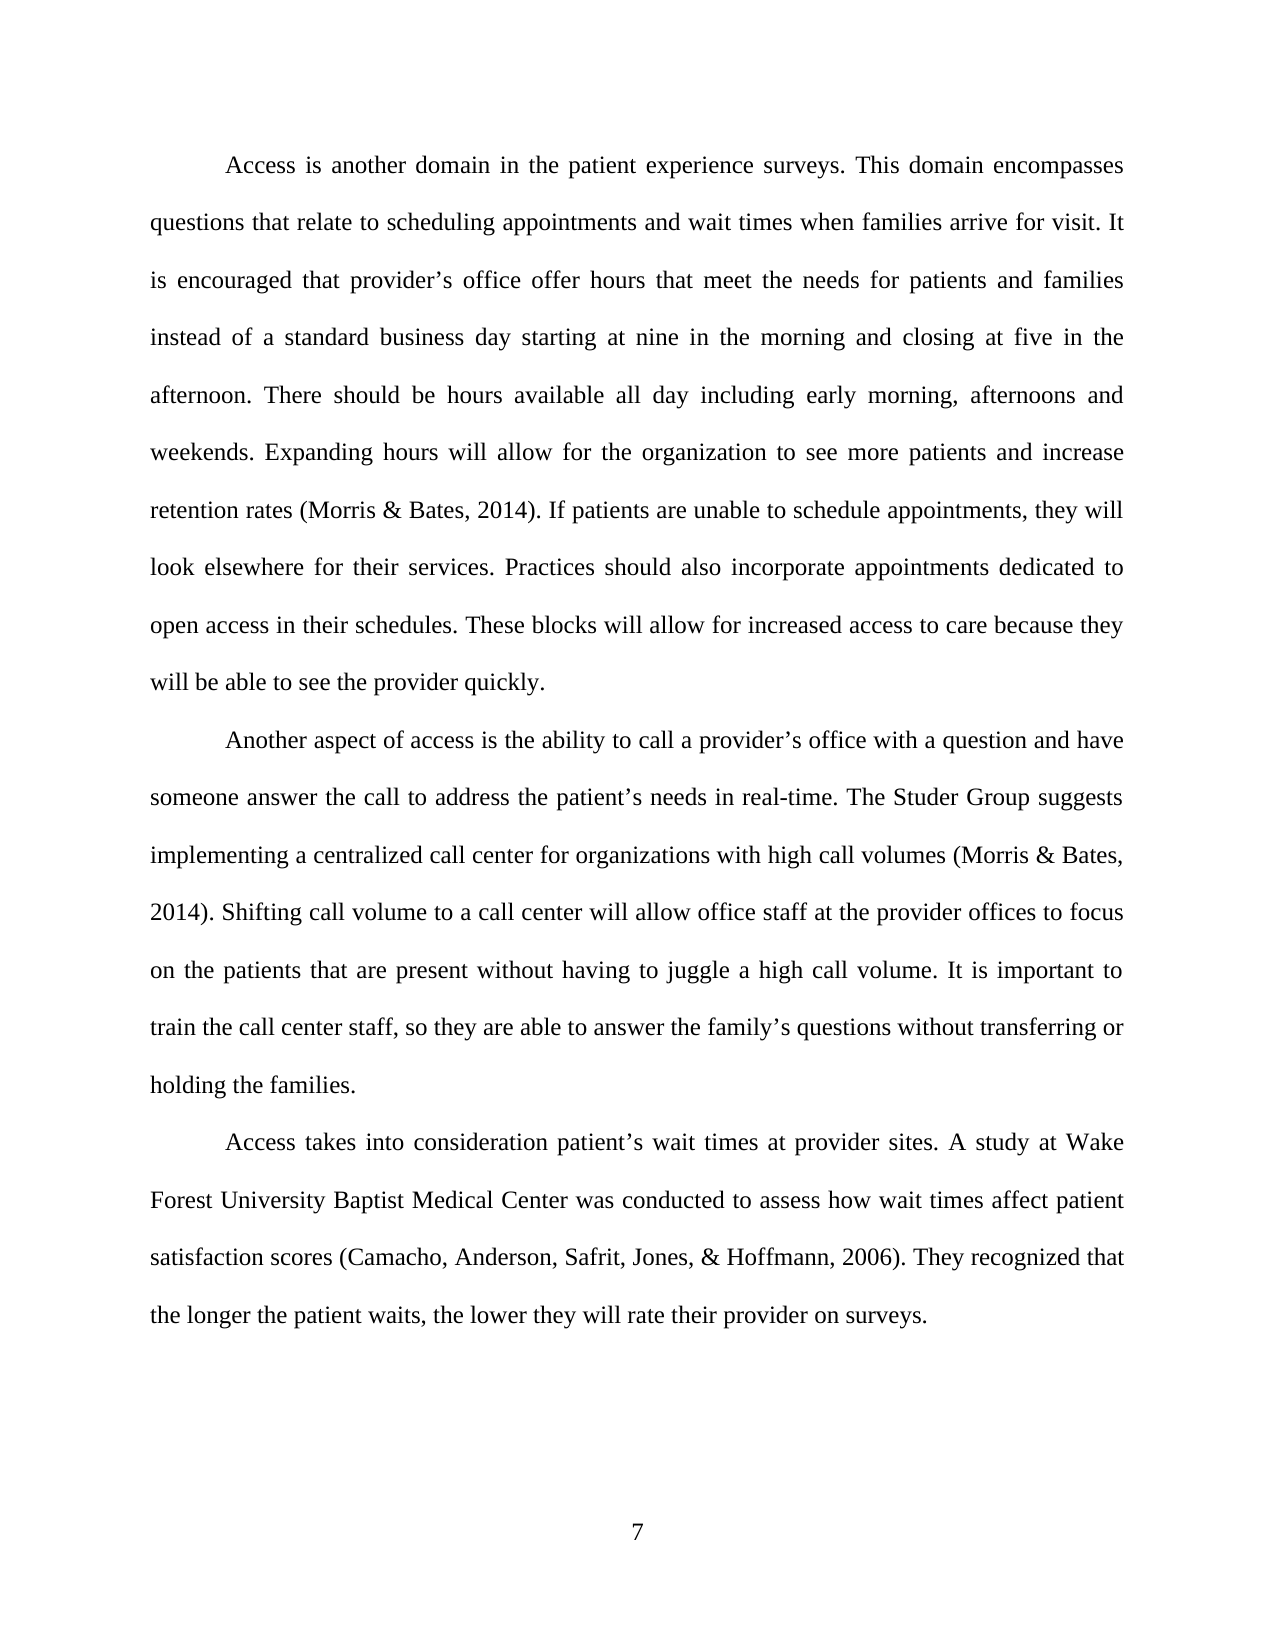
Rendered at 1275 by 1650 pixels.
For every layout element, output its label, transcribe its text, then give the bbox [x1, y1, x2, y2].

text Access takes into consideration patient’s wait times at provider sites. A study at Wake Forest University Baptist Medical Center was conducted to assess how wait times affect patient satisfaction scores (Camacho, Anderson, Safrit, Jones, & Hoffmann, 2006). They recognized that the longer the patient waits, the lower they will rate their provider on surveys. [150, 1127, 1125, 1329]
text Access is another domain in the patient experience surveys. This domain encompasses questions that relate to scheduling appointments and wait times when families arrive for visit. It is encouraged that provider’s office offer hours that meet the needs for patients and families instead of a standard business day starting at nine in the morning and closing at five in the afternoon. There should be hours available all day including early morning, afternoons and weekends. Expanding hours will allow for the organization to see more patients and increase retention rates (Morris & Bates, 2014). If patients are unable to schedule appointments, they will look elsewhere for their services. Practices should also incorporate appointments dedicated to open access in their schedules. These blocks will allow for increased access to care because they will be able to see the provider quickly. [150, 150, 1125, 696]
text Another aspect of access is the ability to call a provider’s office with a question and have someone answer the call to address the patient’s needs in real-time. The Studer Group suggests implementing a centralized call center for organizations with high call volumes (Morris & Bates, 2014). Shifting call volume to a call center will allow office staff at the provider offices to focus on the patients that are present without having to juggle a high call volume. It is important to train the call center staff, so they are able to answer the family’s questions without transferring or holding the families. [150, 725, 1125, 1099]
